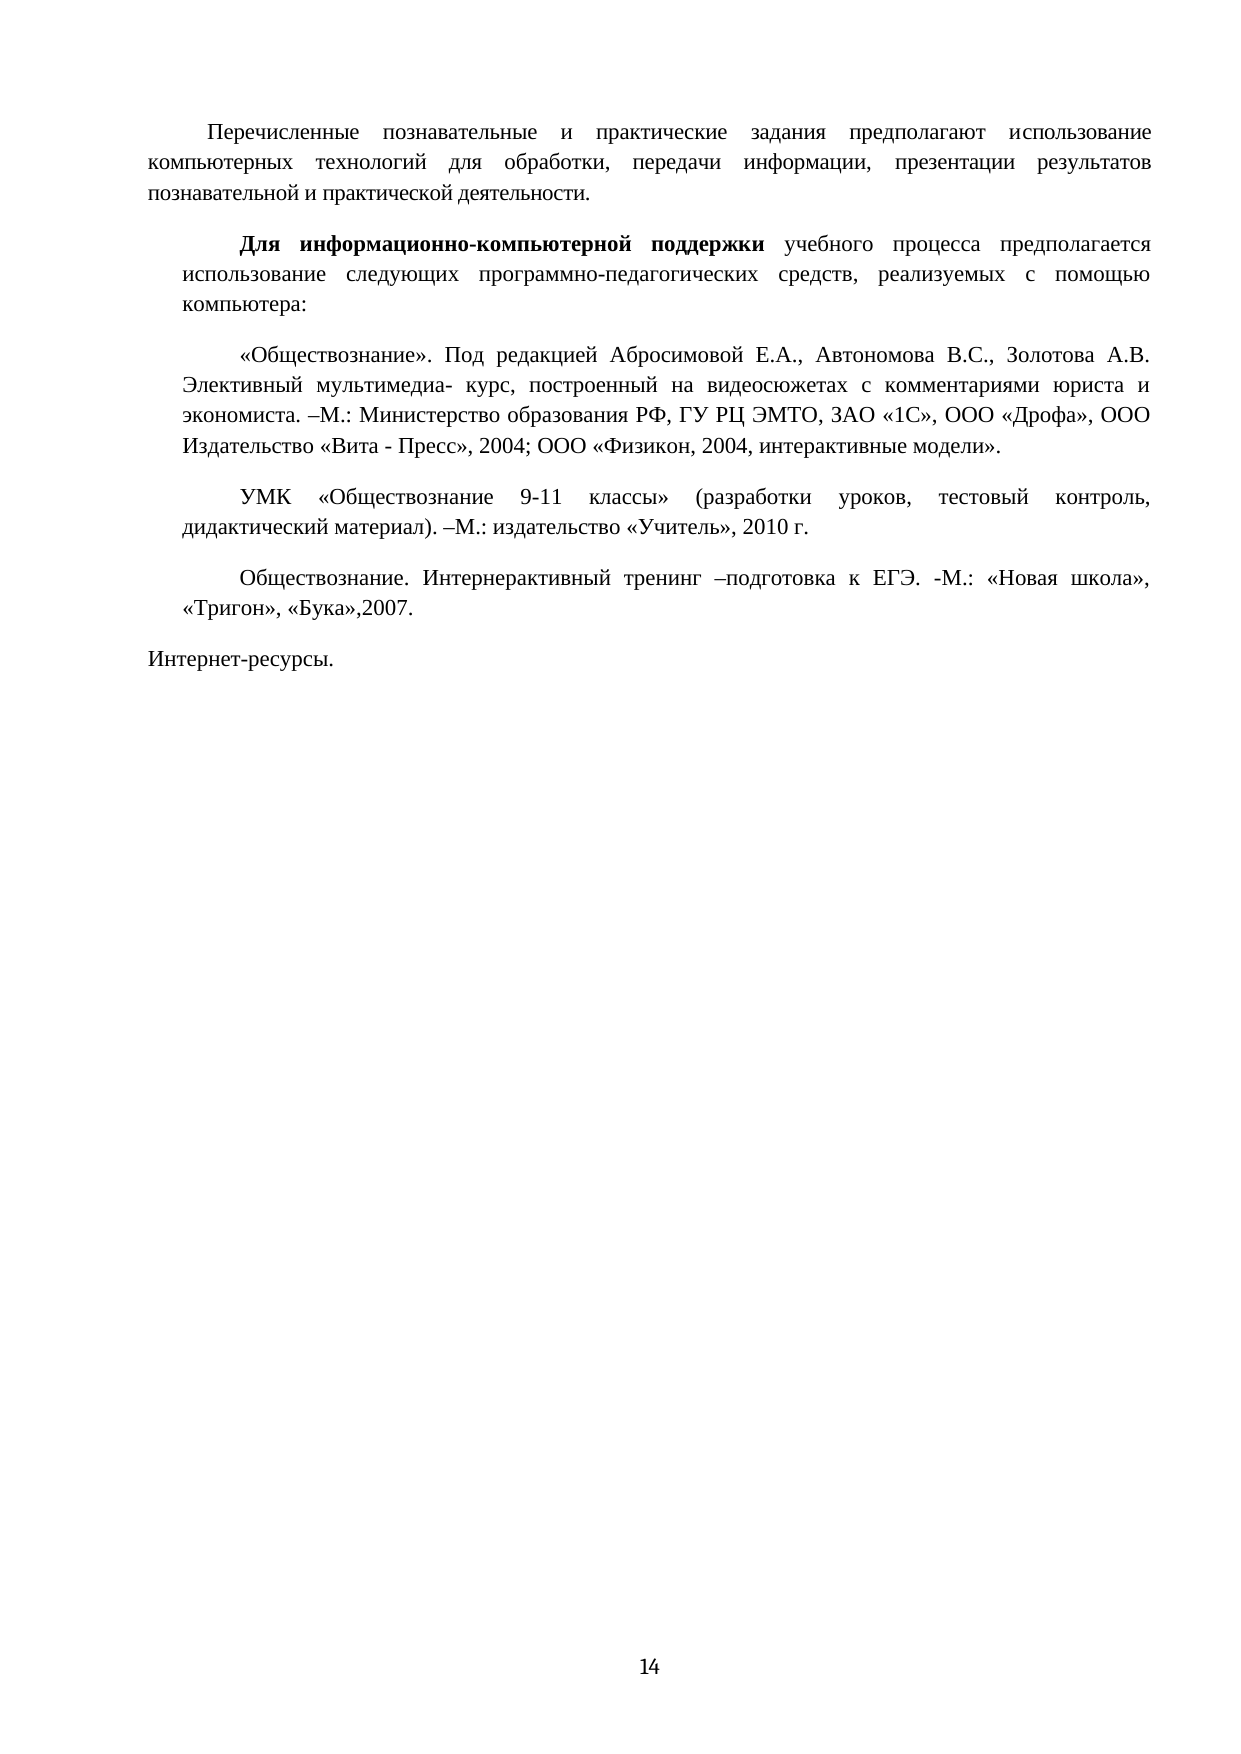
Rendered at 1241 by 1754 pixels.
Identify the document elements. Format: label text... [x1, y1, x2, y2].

text УМК «Обществознание 9-11 классы» (разработки уроков, тестовый контроль, дидактический материал). –М.: издательство «Учитель», 2010 г. [182, 483, 1152, 539]
text «Обществознание». Под редакцией Абросимовой Е.А., Автономова В.С., Золотова А.В. Элективный мультимедиа- курс, построенный на видеосюжетах с комментариями юриста и экономиста. –М.: Министерство образования РФ, ГУ РЦ ЭМТО, ЗАО «1С», ООО «Дрофа», ООО Издательство «Вита - Пресс», 2004; ООО «Физикон, 2004, интерактивные модели». [182, 341, 1152, 458]
text Для информационно-компьютерной поддержки учебного процесса предполагается использование следующих программно-педагогических средств, реализуемых с помощью компьютера: [182, 229, 1152, 316]
text Интернет-ресурсы. [148, 645, 1152, 672]
text Перечисленные познавательные и практические задания предполагают использование компьютерных технологий для обработки, передачи информации, презентации результатов познавательной и практической деятельности. [148, 118, 1152, 205]
text Обществознание. Интернерактивный тренинг –подготовка к ЕГЭ. -М.: «Новая школа», «Тригон», «Бука»,2007. [182, 564, 1152, 621]
